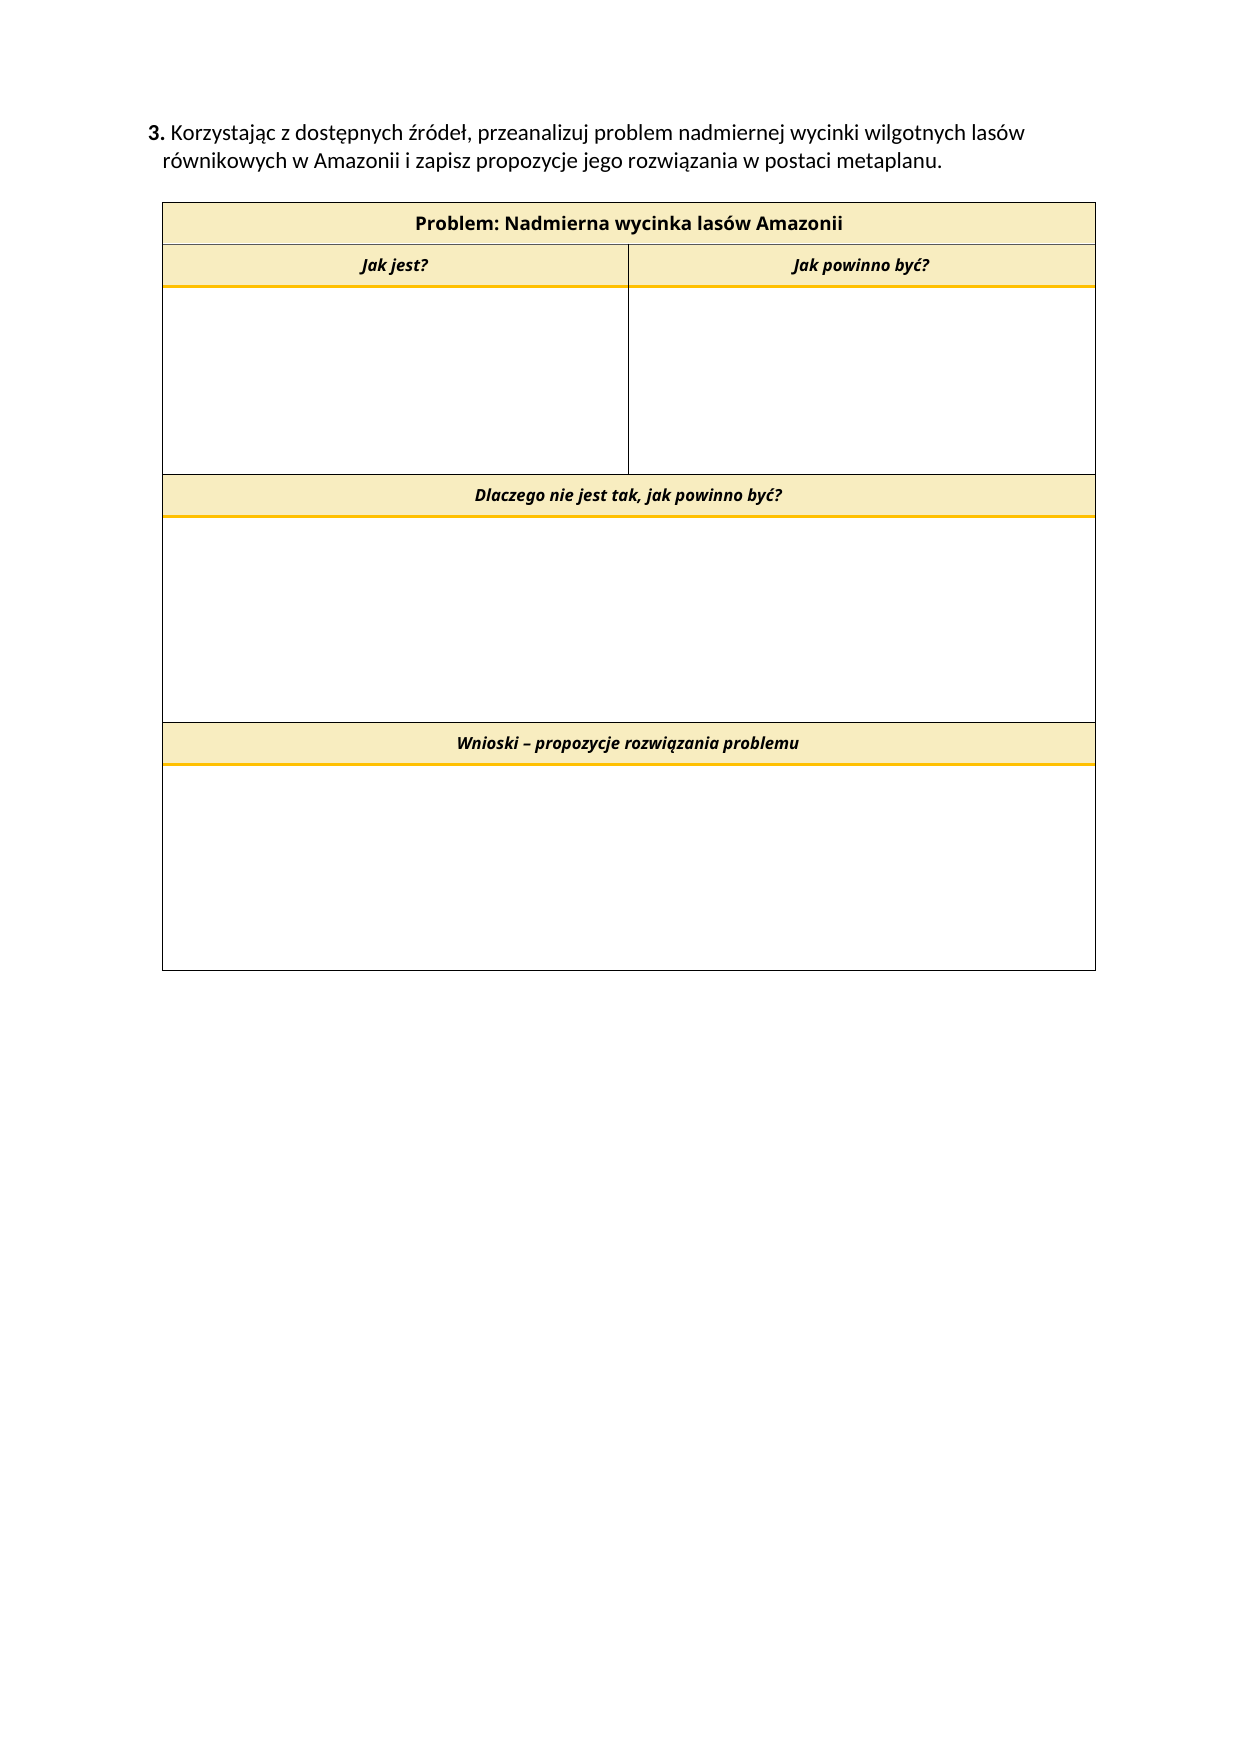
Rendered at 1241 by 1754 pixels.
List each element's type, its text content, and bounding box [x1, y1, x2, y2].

table_cell [163, 518, 1095, 722]
table_cell Wnioski – propozycje rozwiązania problemu [163, 723, 1095, 763]
table_cell [163, 766, 1095, 970]
table_header Problem: Nadmierna wycinka lasów Amazonii [163, 203, 1095, 243]
text 3. Korzystając z dostępnych źródeł, przeanalizuj problem nadmiernej wycinki wilgotnych lasów równikowych w Amazonii i zapisz propozycje jego rozwiązania w postaci metaplanu. [148, 118, 1093, 174]
table_cell Jak jest? [163, 245, 628, 285]
table_cell [629, 288, 1095, 474]
table_cell Dlaczego nie jest tak, jak powinno być? [163, 475, 1095, 515]
table_cell Jak powinno być? [629, 245, 1095, 285]
table_cell [163, 288, 628, 474]
